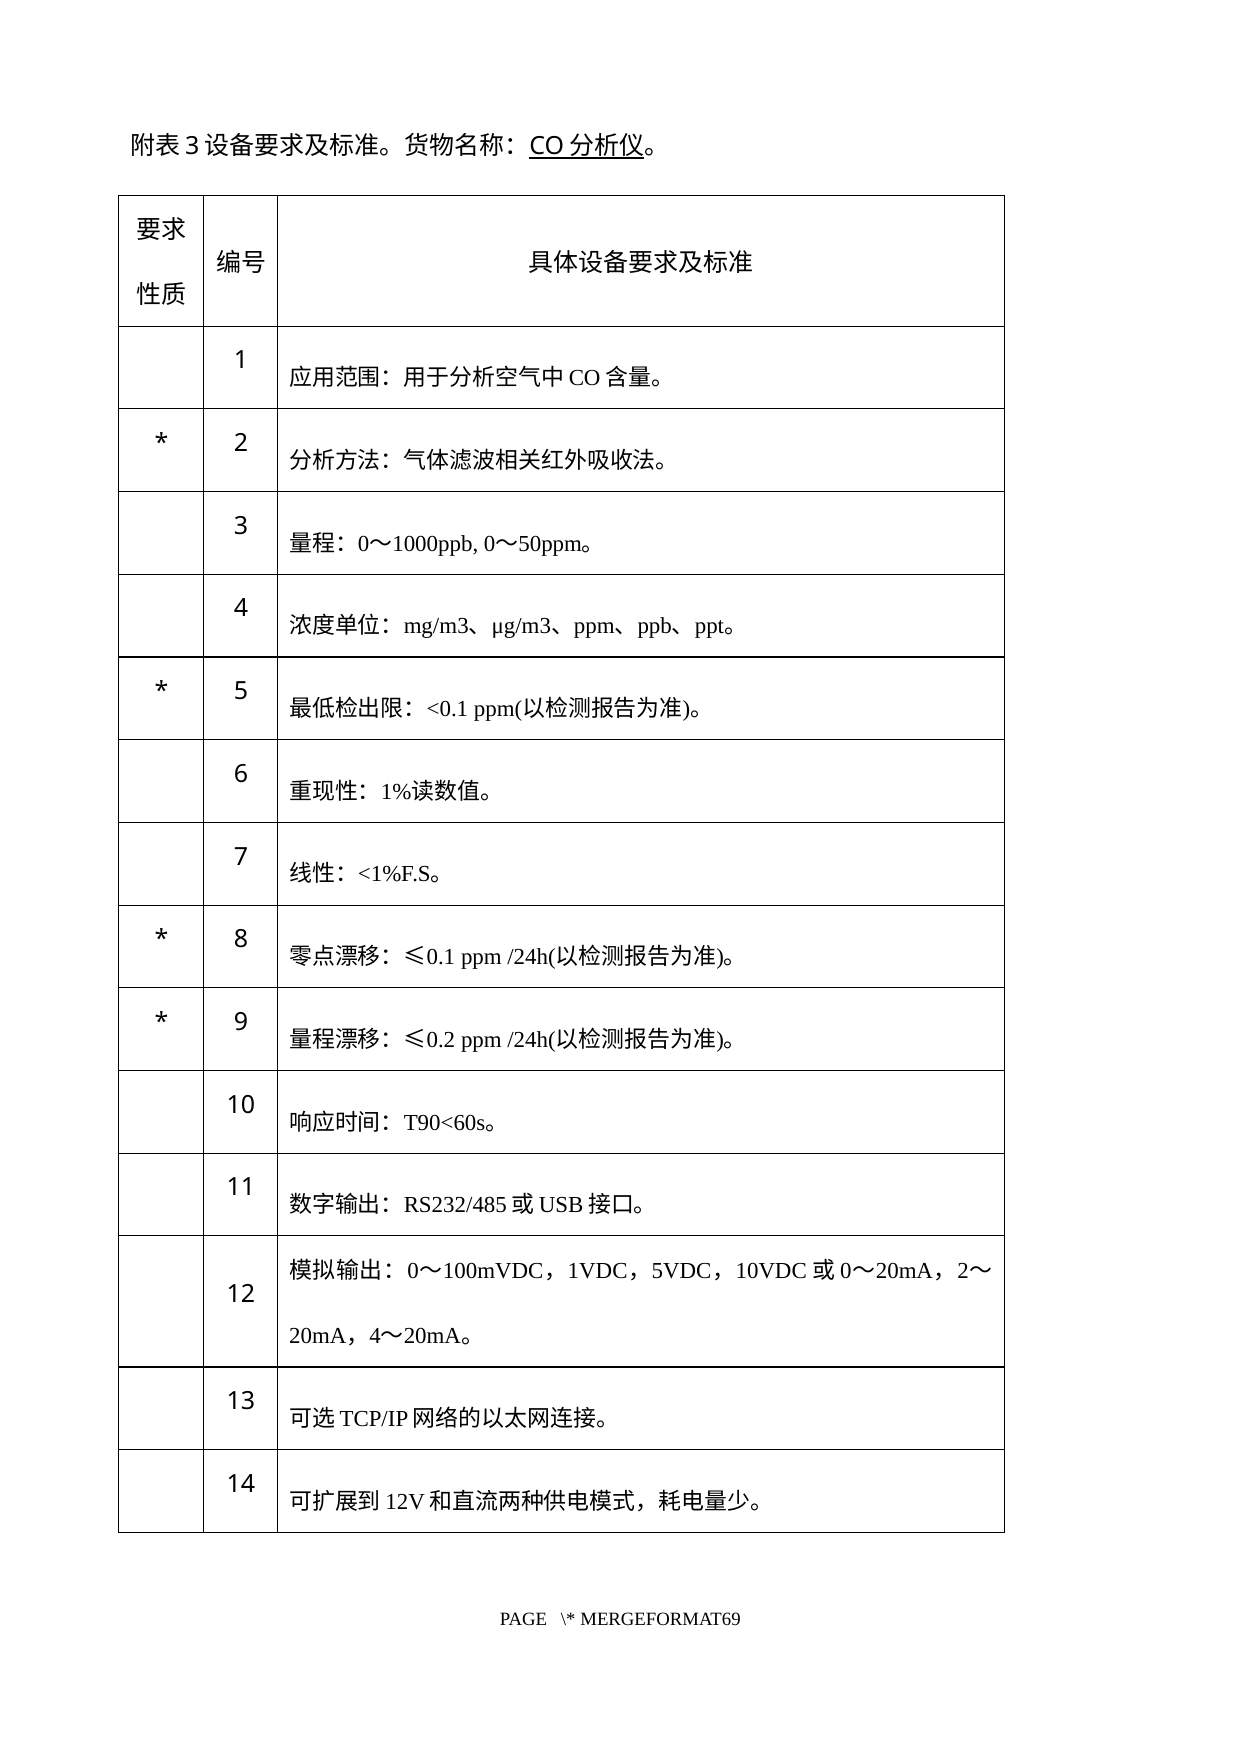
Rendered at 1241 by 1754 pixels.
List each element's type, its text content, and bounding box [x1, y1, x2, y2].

table_cell 7 [204, 823, 277, 904]
table_cell 数字输出：RS232/485或USB接口。 [278, 1154, 1004, 1235]
table_cell 量程：0～1000ppb, 0～50ppm。 [278, 492, 1004, 574]
table_cell 14 [204, 1450, 277, 1532]
table_cell 线性：<1%F.S。 [278, 823, 1004, 904]
table_cell 13 [204, 1368, 277, 1449]
table_cell [119, 823, 203, 904]
table_header 编号 [204, 196, 277, 326]
table_cell 2 [204, 409, 277, 491]
table_cell * [119, 658, 203, 739]
table_cell [119, 575, 203, 656]
table_cell 8 [204, 906, 277, 987]
table_cell 重现性：1%读数值。 [278, 740, 1004, 822]
table_cell 量程漂移：≤0.2 ppm /24h(以检测报告为准)。 [278, 988, 1004, 1070]
table_cell 应用范围：用于分析空气中CO含量。 [278, 327, 1004, 408]
table_cell [119, 1368, 203, 1449]
table_cell 3 [204, 492, 277, 574]
table_cell 6 [204, 740, 277, 822]
table_cell [119, 1450, 203, 1532]
table_cell [119, 492, 203, 574]
table_cell 11 [204, 1154, 277, 1235]
table_cell 浓度单位：mg/m3、μg/m3、ppm、ppb、ppt。 [278, 575, 1004, 656]
table_cell 5 [204, 658, 277, 739]
table_header 要求性质 [119, 196, 203, 326]
table_cell 分析方法：气体滤波相关红外吸收法。 [278, 409, 1004, 491]
table_cell * [119, 988, 203, 1070]
table_cell 10 [204, 1071, 277, 1153]
table_cell 9 [204, 988, 277, 1070]
table_cell 响应时间：T90<60s。 [278, 1071, 1004, 1153]
table_cell 12 [204, 1236, 277, 1366]
table_cell [119, 1071, 203, 1153]
table_cell 可扩展到12V和直流两种供电模式，耗电量少。 [278, 1450, 1004, 1532]
table_cell [119, 1236, 203, 1366]
table_cell [119, 1154, 203, 1235]
table_cell 1 [204, 327, 277, 408]
table_cell [119, 327, 203, 408]
table_cell 4 [204, 575, 277, 656]
table_header 具体设备要求及标准 [278, 196, 1004, 326]
table_cell [119, 740, 203, 822]
table_cell * [119, 906, 203, 987]
table_cell 最低检出限：<0.1 ppm(以检测报告为准)。 [278, 658, 1004, 739]
table_cell 可选TCP/IP网络的以太网连接。 [278, 1368, 1004, 1449]
table_cell 零点漂移：≤0.1 ppm /24h(以检测报告为准)。 [278, 906, 1004, 987]
table_cell * [119, 409, 203, 491]
table_cell 模拟输出：0～100mVDC，1VDC，5VDC，10VDC或0～20mA，2～20mA，4～20mA。 [278, 1236, 1004, 1366]
text 附表3设备要求及标准。货物名称：CO分析仪。 [130, 111, 1110, 176]
